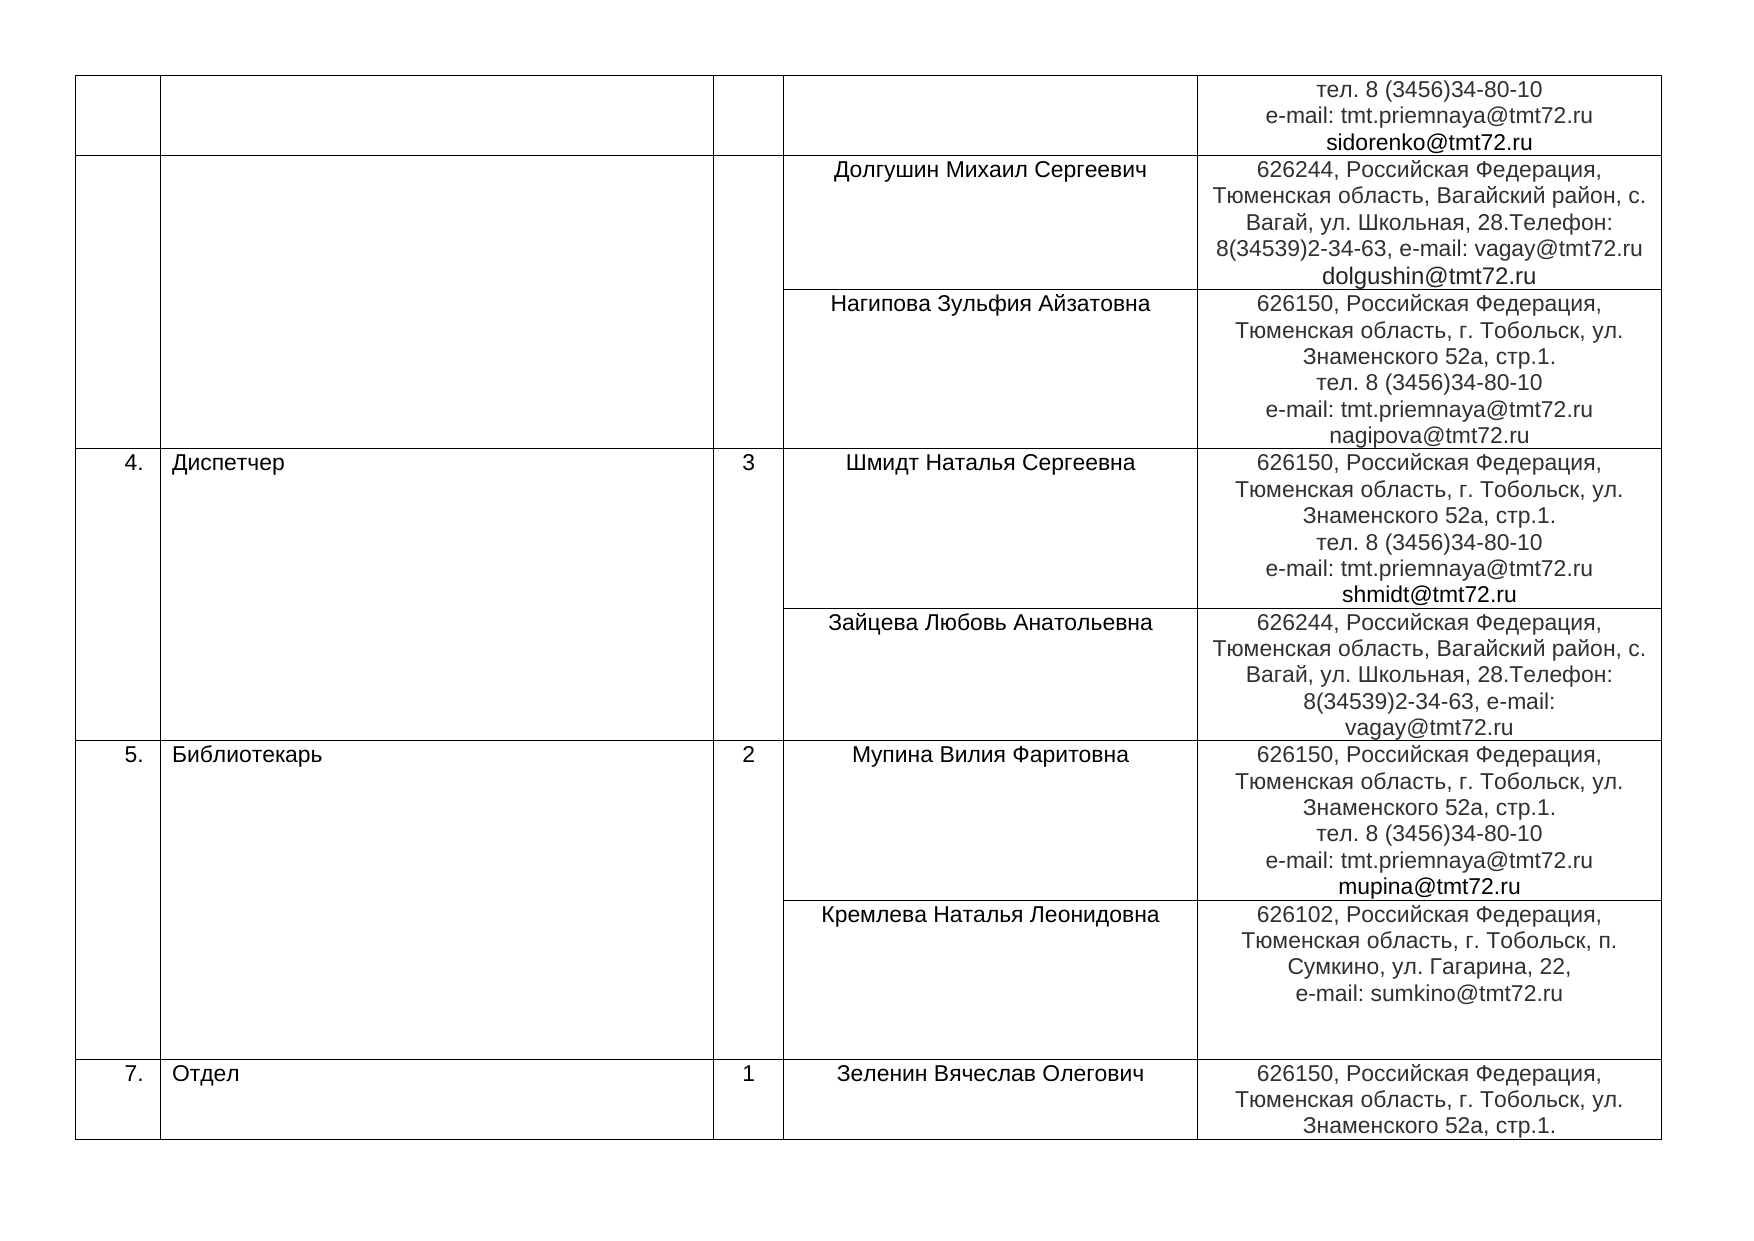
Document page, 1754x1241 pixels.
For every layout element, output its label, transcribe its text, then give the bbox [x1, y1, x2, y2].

table_cell 3 [714, 76, 783, 155]
table_cell [76, 76, 160, 155]
table_cell Зайцева Любовь Анатольевна [784, 609, 1197, 740]
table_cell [784, 76, 1197, 155]
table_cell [1198, 1060, 1661, 1139]
table_cell Диспетчер [161, 449, 713, 740]
table_cell [161, 156, 713, 448]
table_cell Долгушин Михаил Сергеевич [784, 156, 1197, 289]
table_cell 1 [714, 1060, 783, 1139]
table_cell 626150, Российская Федерация, Тюменская область, г. Тобольск, ул. Знаменского 52а, стр.1. тел. 8 (3456)34-80-10 е-mail: tmt.priemnaya@tmt72.ru nagipova@tmt72.ru [1198, 290, 1661, 448]
table_cell Нагипова Зульфия Айзатовна [784, 290, 1197, 448]
table_cell 626150, Российская Федерация, Тюменская область, г. Тобольск, ул. Знаменского 52а, стр.1. тел. 8 (3456)34-80-10 е-mail: tmt.priemnaya@tmt72.ru shmidt@tmt72.ru [1198, 449, 1661, 607]
table_cell [714, 156, 783, 448]
table_cell 626244, Российская Федерация, Тюменская область, Вагайский район, с. Вагай, ул. Школьная, 28.Телефон: 8(34539)2-34-63, е-mail: vagay@tmt72.ru dolgushin@tmt72.ru [1198, 156, 1661, 289]
table_cell Отдел [161, 1060, 713, 1139]
table_cell [76, 741, 160, 1059]
table_cell 626150, Российская Федерация, Тюменская область, г. Тобольск, ул. Знаменского 52а, стр.1. тел. 8 (3456)34-80-10 е-mail: tmt.priemnaya@tmt72.ru mupina@tmt72.ru [1198, 741, 1661, 899]
table_cell 2 [714, 741, 783, 1059]
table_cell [161, 76, 713, 155]
table_cell 626244, Российская Федерация, Тюменская область, Вагайский район, с. Вагай, ул. Школьная, 28.Телефон: 8(34539)2-34-63, е-mail: vagay@tmt72.ru [1198, 609, 1661, 740]
table_cell 3 [714, 449, 783, 740]
table_cell [76, 1060, 160, 1139]
table_cell 626102, Российская Федерация, Тюменская область, г. Тобольск, п. Сумкино, ул. Гагарина, 22, е-mail: sumkino@tmt72.ru [1198, 901, 1661, 1059]
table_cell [784, 1060, 1197, 1139]
table_cell Мупина Вилия Фаритовна [784, 741, 1197, 899]
table_cell Библиотекарь [161, 741, 713, 1059]
table_cell Кремлева Наталья Леонидовна [784, 901, 1197, 1059]
table_cell Шмидт Наталья Сергеевна [784, 449, 1197, 607]
table_cell [76, 156, 160, 448]
table_cell [76, 449, 160, 740]
